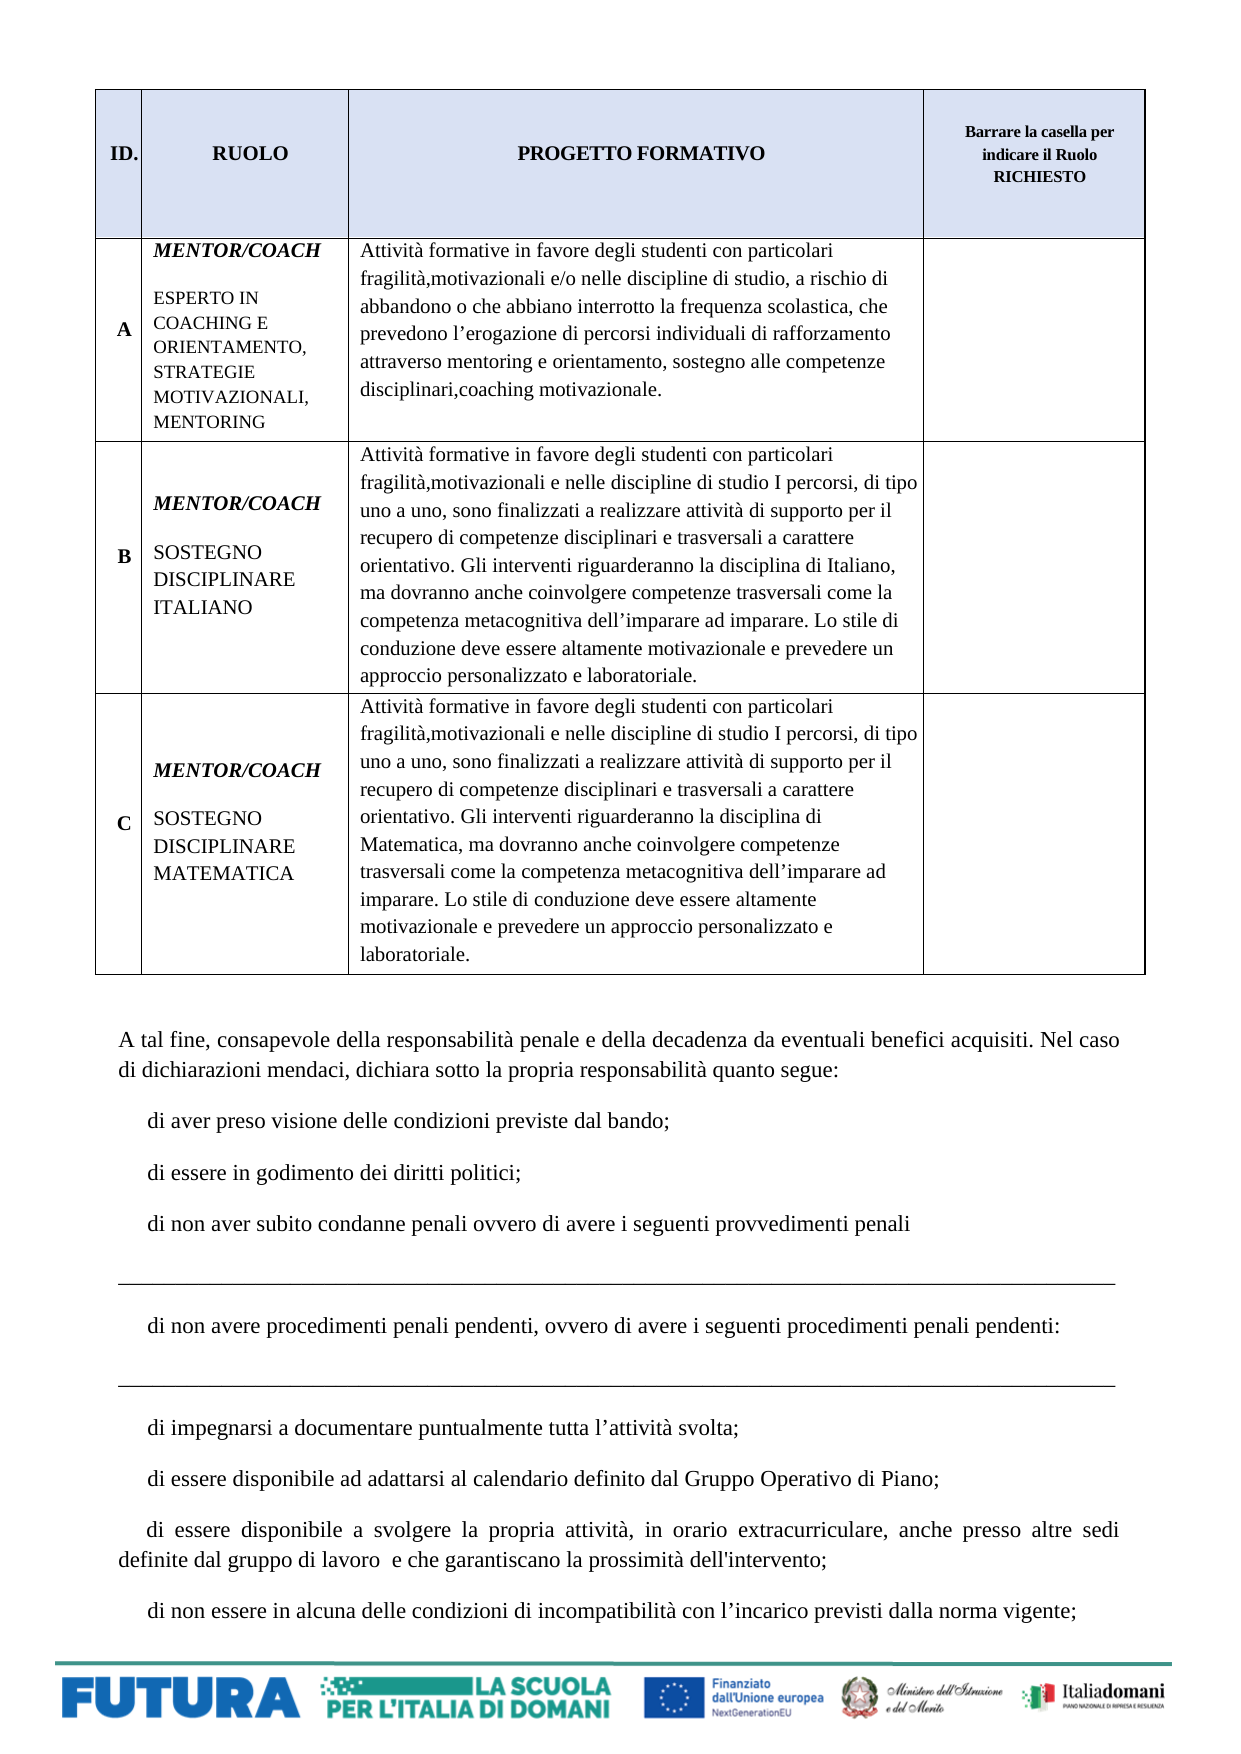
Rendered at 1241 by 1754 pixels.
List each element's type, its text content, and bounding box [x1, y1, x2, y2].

table_cell Attività formative in favore degli studenti con particolari fragilità,motivazionali e/o nelle discipline di studio, a rischio di abbandono o che abbiano interrotto la frequenza scolastica, che prevedono l’erogazione di percorsi individuali di rafforzamento attraverso mentoring e orientamento, sostegno alle competenze disciplinari,coaching motivazionale. [349, 239, 923, 441]
table_header RUOLO [142, 90, 348, 237]
text  di essere disponibile ad adattarsi al calendario definito dal Gruppo Operativo di Piano; [118, 1465, 1122, 1491]
text  di non essere in alcuna delle condizioni di incompatibilità con l’incarico previsti dalla norma vigente; [118, 1597, 1122, 1623]
table_cell A [96, 239, 141, 441]
table_cell [924, 442, 1144, 693]
text  di impegnarsi a documentare puntualmente tutta l’attività svolta; [118, 1414, 1122, 1440]
table_cell Attività formative in favore degli studenti con particolari fragilità,motivazionali e nelle discipline di studio I percorsi, di tipo uno a uno, sono finalizzati a realizzare attività di supporto per il recupero di competenze disciplinari e trasversali a carattere orientativo. Gli interventi riguarderanno la disciplina di Matematica, ma dovranno anche coinvolgere competenze trasversali come la competenza metacognitiva dell’imparare ad imparare. Lo stile di conduzione deve essere altamente motivazionale e prevedere un approccio personalizzato e laboratoriale. [349, 694, 923, 974]
table_header ID. [96, 90, 141, 237]
table_cell [924, 694, 1144, 974]
text  di essere in godimento dei diritti politici; [118, 1159, 1122, 1185]
table_header PROGETTO FORMATIVO [349, 90, 923, 237]
text  di non avere procedimenti penali pendenti, ovvero di avere i seguenti procedimenti penali pendenti: [118, 1312, 1122, 1338]
table_header Barrare la casella per indicare il Ruolo RICHIESTO [924, 90, 1144, 237]
table_cell B [96, 442, 141, 693]
table_cell [924, 239, 1144, 441]
table_cell MENTOR/COACH ESPERTO IN COACHING E ORIENTAMENTO, STRATEGIE MOTIVAZIONALI, MENTORING [142, 239, 348, 441]
text _______________________________________________________________________________________ [118, 1261, 1122, 1287]
text  di essere disponibile a svolgere la propria attività, in orario extracurriculare, anche presso altre sedi definite dal gruppo di lavoro e che garantiscano la prossimità dell'intervento; [118, 1516, 1122, 1572]
table_cell C [96, 694, 141, 974]
text  di aver preso visione delle condizioni previste dal bando; [118, 1108, 1122, 1134]
text  di non aver subito condanne penali ovvero di avere i seguenti provvedimenti penali [118, 1210, 1122, 1236]
picture [31, 1659, 1213, 1727]
table_cell MENTOR/COACH SOSTEGNO DISCIPLINARE ITALIANO [142, 442, 348, 693]
table_cell MENTOR/COACH SOSTEGNO DISCIPLINARE MATEMATICA [142, 694, 348, 974]
table_cell Attività formative in favore degli studenti con particolari fragilità,motivazionali e nelle discipline di studio I percorsi, di tipo uno a uno, sono finalizzati a realizzare attività di supporto per il recupero di competenze disciplinari e trasversali a carattere orientativo. Gli interventi riguarderanno la disciplina di Italiano, ma dovranno anche coinvolgere competenze trasversali come la competenza metacognitiva dell’imparare ad imparare. Lo stile di conduzione deve essere altamente motivazionale e prevedere un approccio personalizzato e laboratoriale. [349, 442, 923, 693]
text _______________________________________________________________________________________ [118, 1363, 1122, 1389]
text A tal fine, consapevole della responsabilità penale e della decadenza da eventuali benefici acquisiti. Nel caso di dichiarazioni mendaci, dichiara sotto la propria responsabilità quanto segue: [118, 1026, 1122, 1083]
